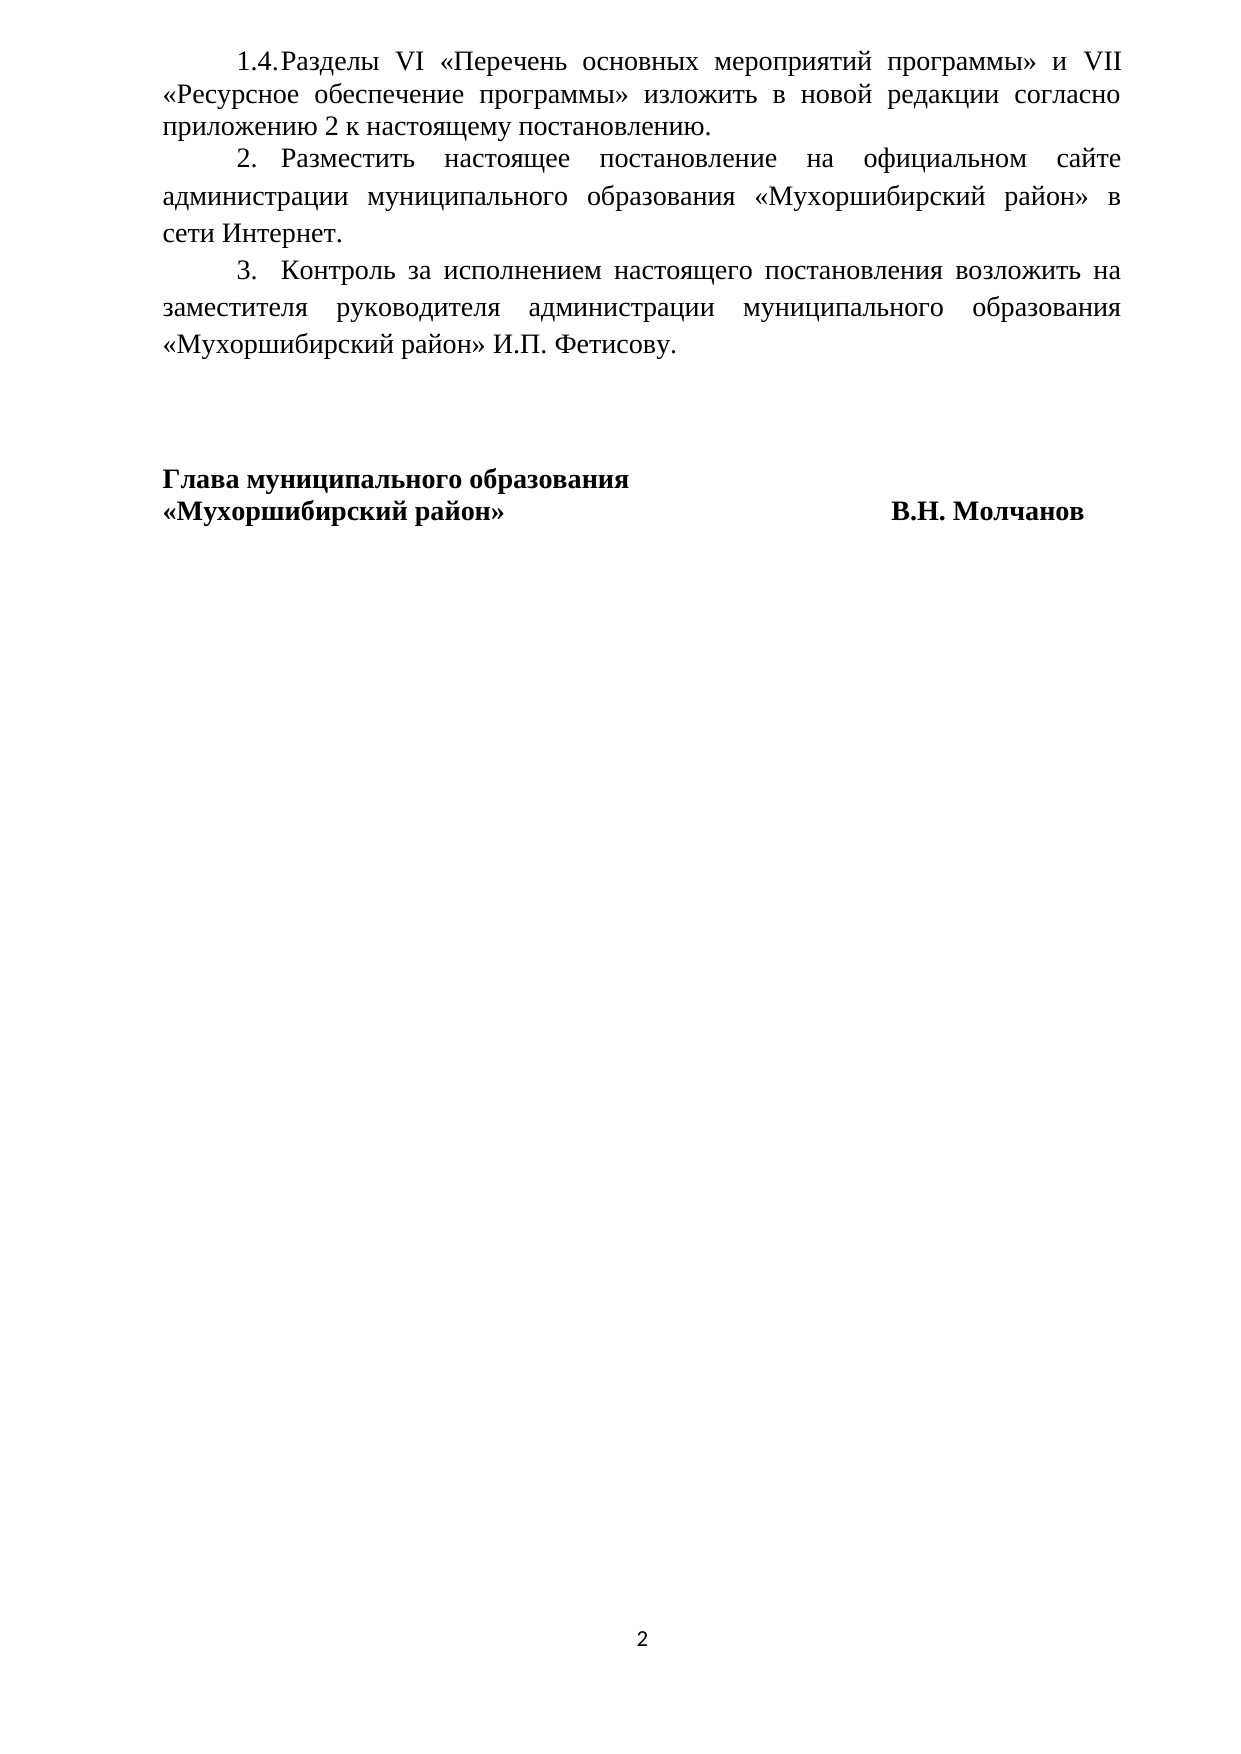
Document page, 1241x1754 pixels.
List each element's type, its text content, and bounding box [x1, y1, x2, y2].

list Контроль за исполнением настоящего постановления возложить на заместителя руководителя администрации муниципального образования «Мухоршибирский район» И.П. Фетисову. [162, 253, 1122, 360]
list Разделы VI «Перечень основных мероприятий программы» и VII «Ресурсное обеспечение программы» изложить в новой редакции согласно приложению 2 к настоящему постановлению. [162, 44, 1122, 142]
list Разместить настоящее постановление на официальном сайте администрации муниципального образования «Мухоршибирский район» в сети Интернет. [162, 142, 1122, 248]
text Глава муниципального образования [162, 462, 1122, 494]
text «Мухоршибирский район» В.Н. Молчанов [162, 494, 1122, 527]
